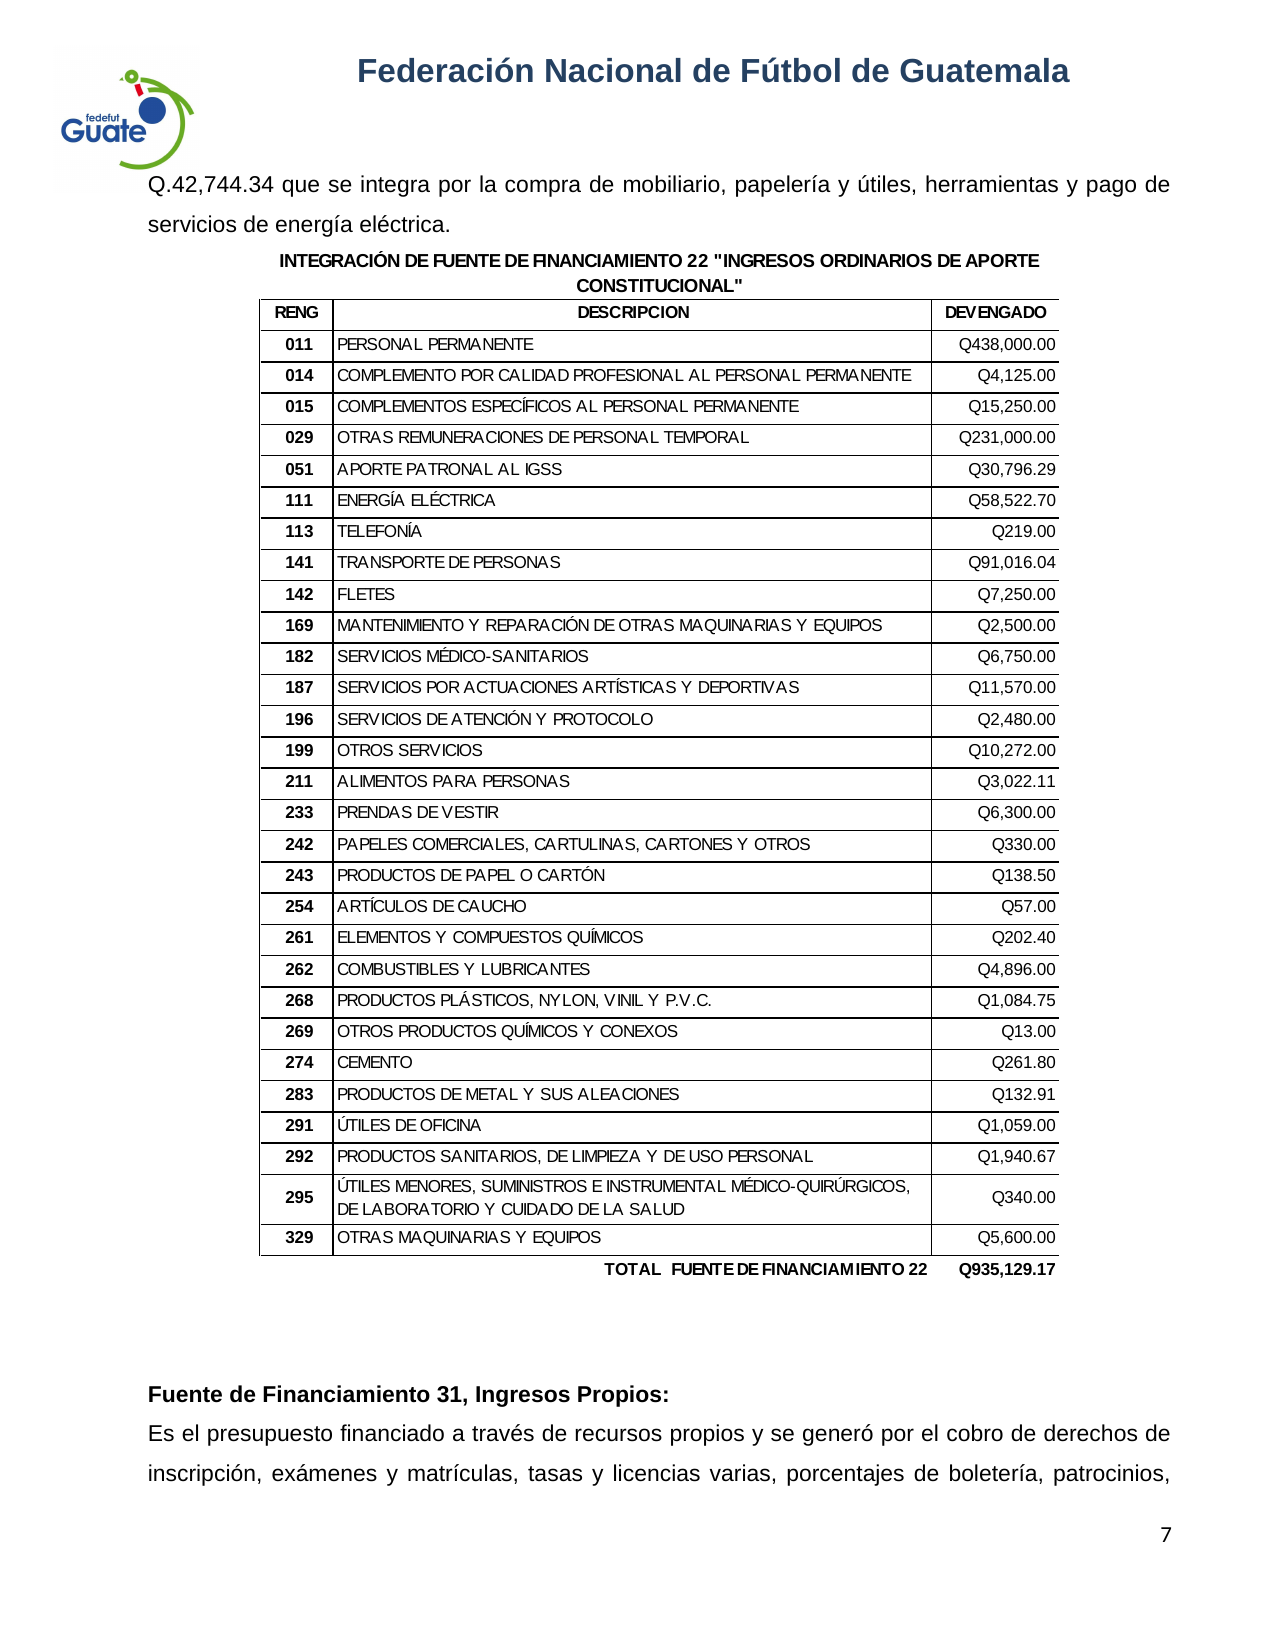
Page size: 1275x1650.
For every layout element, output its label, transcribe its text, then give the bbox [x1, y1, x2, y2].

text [148, 171, 1172, 237]
text Fuente de Financiamiento 31, Ingresos Propios: [148, 1381, 1172, 1407]
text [148, 1420, 1172, 1486]
picture [53, 45, 200, 193]
